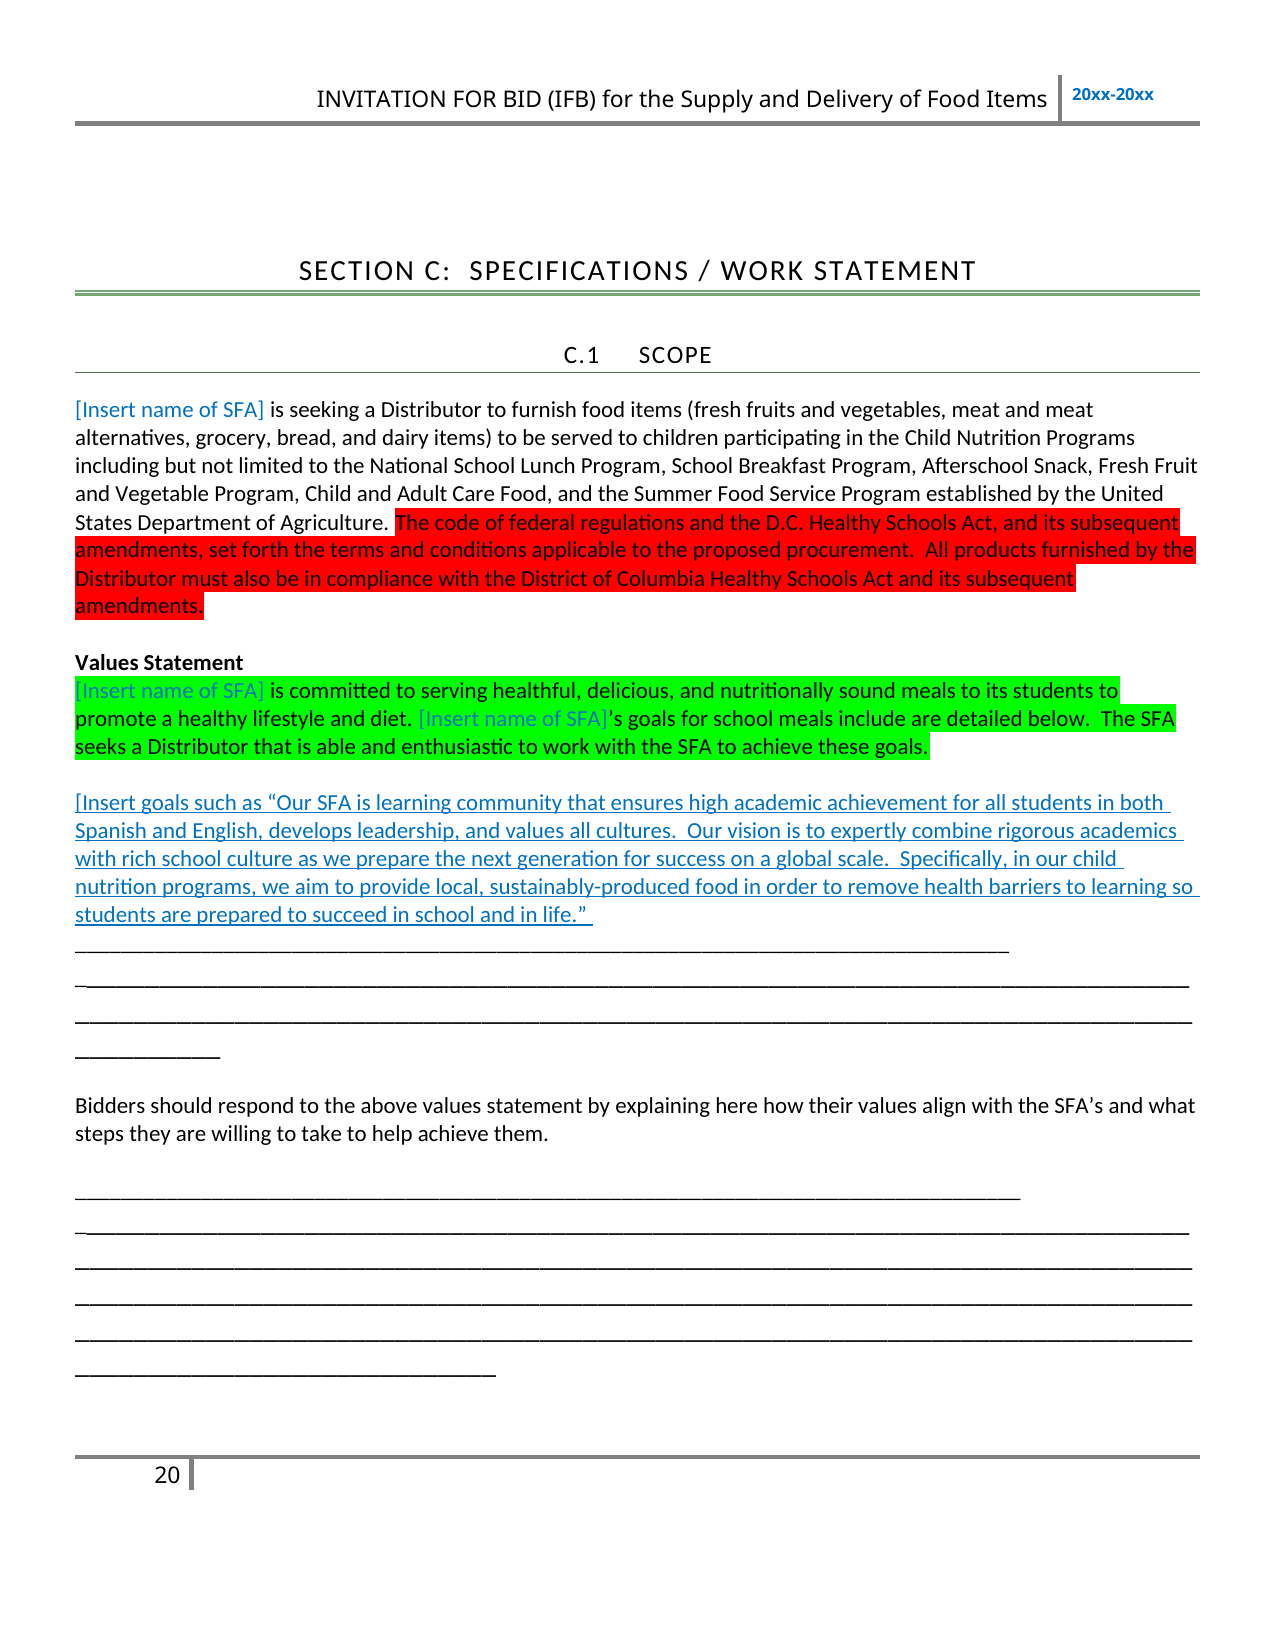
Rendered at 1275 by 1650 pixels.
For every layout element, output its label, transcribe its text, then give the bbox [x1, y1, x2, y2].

text [Insert goals such as “Our SFA is learning community that ensures high academic achievement for all students in both Spanish and English, develops leadership, and values all cultures. Our vision is to expertly combine rigorous academics with rich school culture as we prepare the next generation for success on a global scale. Specifically, in our child nutrition programs, we aim to provide local, sustainably-produced food in order to remove health barriers to learning so students are prepared to succeed in school and in life.” ______________________________________________________________________________________________________________________________________________________________________________________________________________________________________________________ [75, 788, 1200, 896]
text Values Statement [75, 648, 1200, 676]
text ____________________________________________________________________________________________________________________________________________________________________________________________________________________________________________________________________________________________________________________________________________________________________________________________________________________________________ [75, 1175, 1200, 1381]
text [Insert name of SFA] is committed to serving healthful, delicious, and nutritionally sound meals to its students to promote a healthy lifestyle and diet. [Insert name of SFA]’s goals for school meals include are detailed below. The SFA seeks a Distributor that is able and enthusiastic to work with the SFA to achieve these goals. [930, 676, 1200, 760]
subtitle C.1 Scope [75, 339, 1200, 372]
text [Insert goals such as “Our SFA is learning community that ensures high academic achievement for all students in both Spanish and English, develops leadership, and values all cultures. Our vision is to expertly combine rigorous academics with rich school culture as we prepare the next generation for success on a global scale. Specifically, in our child nutrition programs, we aim to provide local, sustainably-produced food in order to remove health barriers to learning so students are prepared to succeed in school and in life.” ______________________________________________________________________________________________________________________________________________________________________________________________________________________________________________________ [75, 897, 1200, 1063]
text Bidders should respond to the above values statement by explaining here how their values align with the SFA’s and what steps they are willing to take to help achieve them. [75, 1091, 1200, 1147]
text [Insert name of SFA] is seeking a Distributor to furnish food items (fresh fruits and vegetables, meat and meat alternatives, grocery, bread, and dairy items) to be served to children participating in the Child Nutrition Programs including but not limited to the National School Lunch Program, School Breakfast Program, Afterschool Snack, Fresh Fruit and Vegetable Program, Child and Adult Care Food, and the Summer Food Service Program established by the United States Department of Agriculture. The code of federal regulations and the D.C. Healthy Schools Act, and its subsequent amendments, set forth the terms and conditions applicable to the proposed procurement. All products furnished by the Distributor must also be in compliance with the District of Columbia Healthy Schools Act and its subsequent amendments. [75, 396, 1200, 620]
subtitle SECTION C: Specifications / Work Statement [75, 252, 1200, 290]
